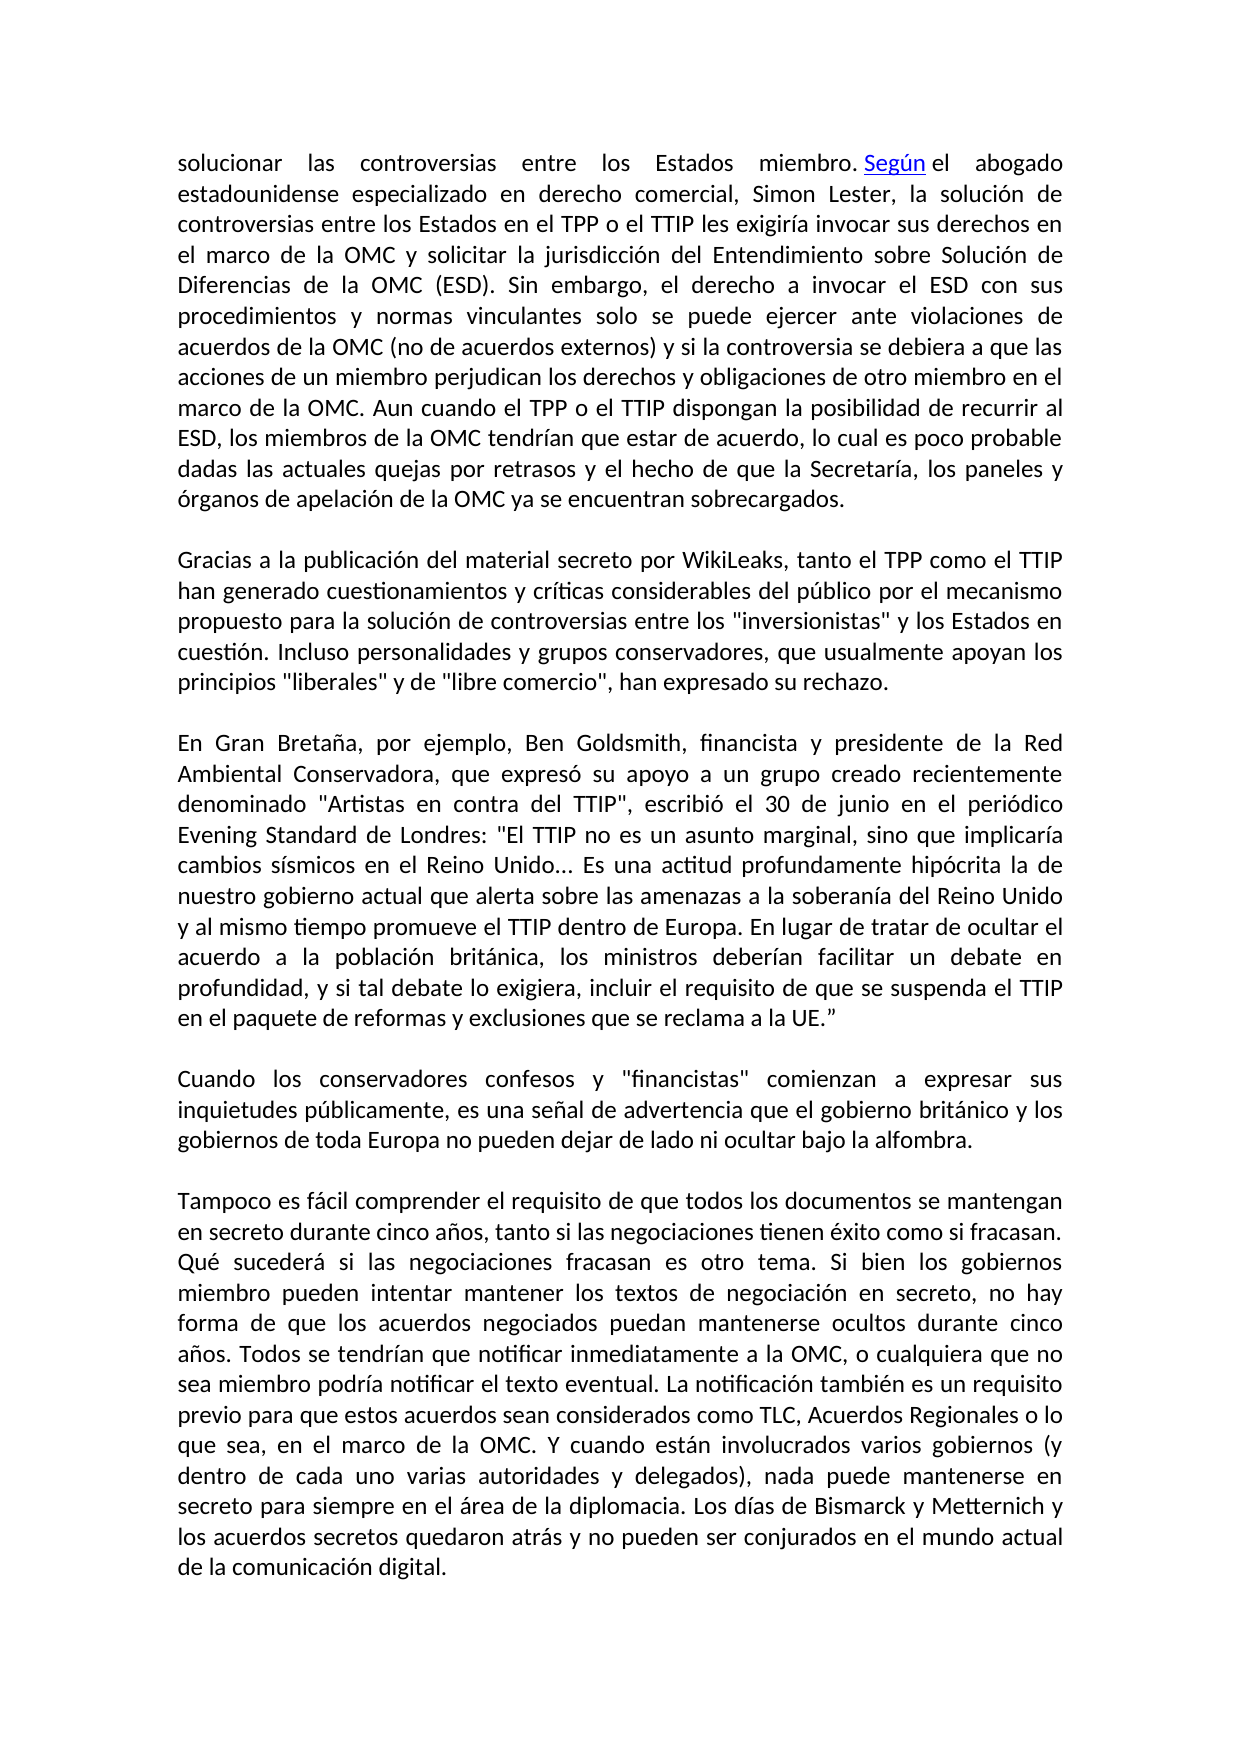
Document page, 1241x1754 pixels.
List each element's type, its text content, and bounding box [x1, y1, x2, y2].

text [177, 148, 1063, 514]
text Tampoco es fácil comprender el requisito de que todos los documentos se mantengan en secreto durante cinco años, tanto si las negociaciones tienen éxito como si fracasan. Qué sucederá si las negociaciones fracasan es otro tema. Si bien los gobiernos miembro pueden intentar mantener los textos de negociación en secreto, no hay forma de que los acuerdos negociados puedan mantenerse ocultos durante cinco años. Todos se tendrían que notificar inmediatamente a la OMC, o cualquiera que no sea miembro podría notificar el texto eventual. La notificación también es un requisito previo para que estos acuerdos sean considerados como TLC, Acuerdos Regionales o lo que sea, en el marco de la OMC. Y cuando están involucrados varios gobiernos (y dentro de cada uno varias autoridades y delegados), nada puede mantenerse en secreto para siempre en el área de la diplomacia. Los días de Bismarck y Metternich y los acuerdos secretos quedaron atrás y no pueden ser conjurados en el mundo actual de la comunicación digital. [177, 1185, 1063, 1582]
text Gracias a la publicación del material secreto por WikiLeaks, tanto el TPP como el TTIP han generado cuestionamientos y críticas considerables del público por el mecanismo propuesto para la solución de controversias entre los "inversionistas" y los Estados en cuestión. Incluso personalidades y grupos conservadores, que usualmente apoyan los principios "liberales" y de "libre comercio", han expresado su rechazo. [177, 544, 1063, 697]
text En Gran Bretaña, por ejemplo, Ben Goldsmith, financista y presidente de la Red Ambiental Conservadora, que expresó su apoyo a un grupo creado recientemente denominado "Artistas en contra del TTIP", escribió el 30 de junio en el periódico Evening Standard de Londres: "El TTIP no es un asunto marginal, sino que implicaría cambios sísmicos en el Reino Unido... Es una actitud profundamente hipócrita la de nuestro gobierno actual que alerta sobre las amenazas a la soberanía del Reino Unido y al mismo tiempo promueve el TTIP dentro de Europa. En lugar de tratar de ocultar el acuerdo a la población británica, los ministros deberían facilitar un debate en profundidad, y si tal debate lo exigiera, incluir el requisito de que se suspenda el TTIP en el paquete de reformas y exclusiones que se reclama a la UE.” [177, 727, 1063, 1033]
text Cuando los conservadores confesos y "financistas" comienzan a expresar sus inquietudes públicamente, es una señal de advertencia que el gobierno británico y los gobiernos de toda Europa no pueden dejar de lado ni ocultar bajo la alfombra. [177, 1063, 1063, 1155]
